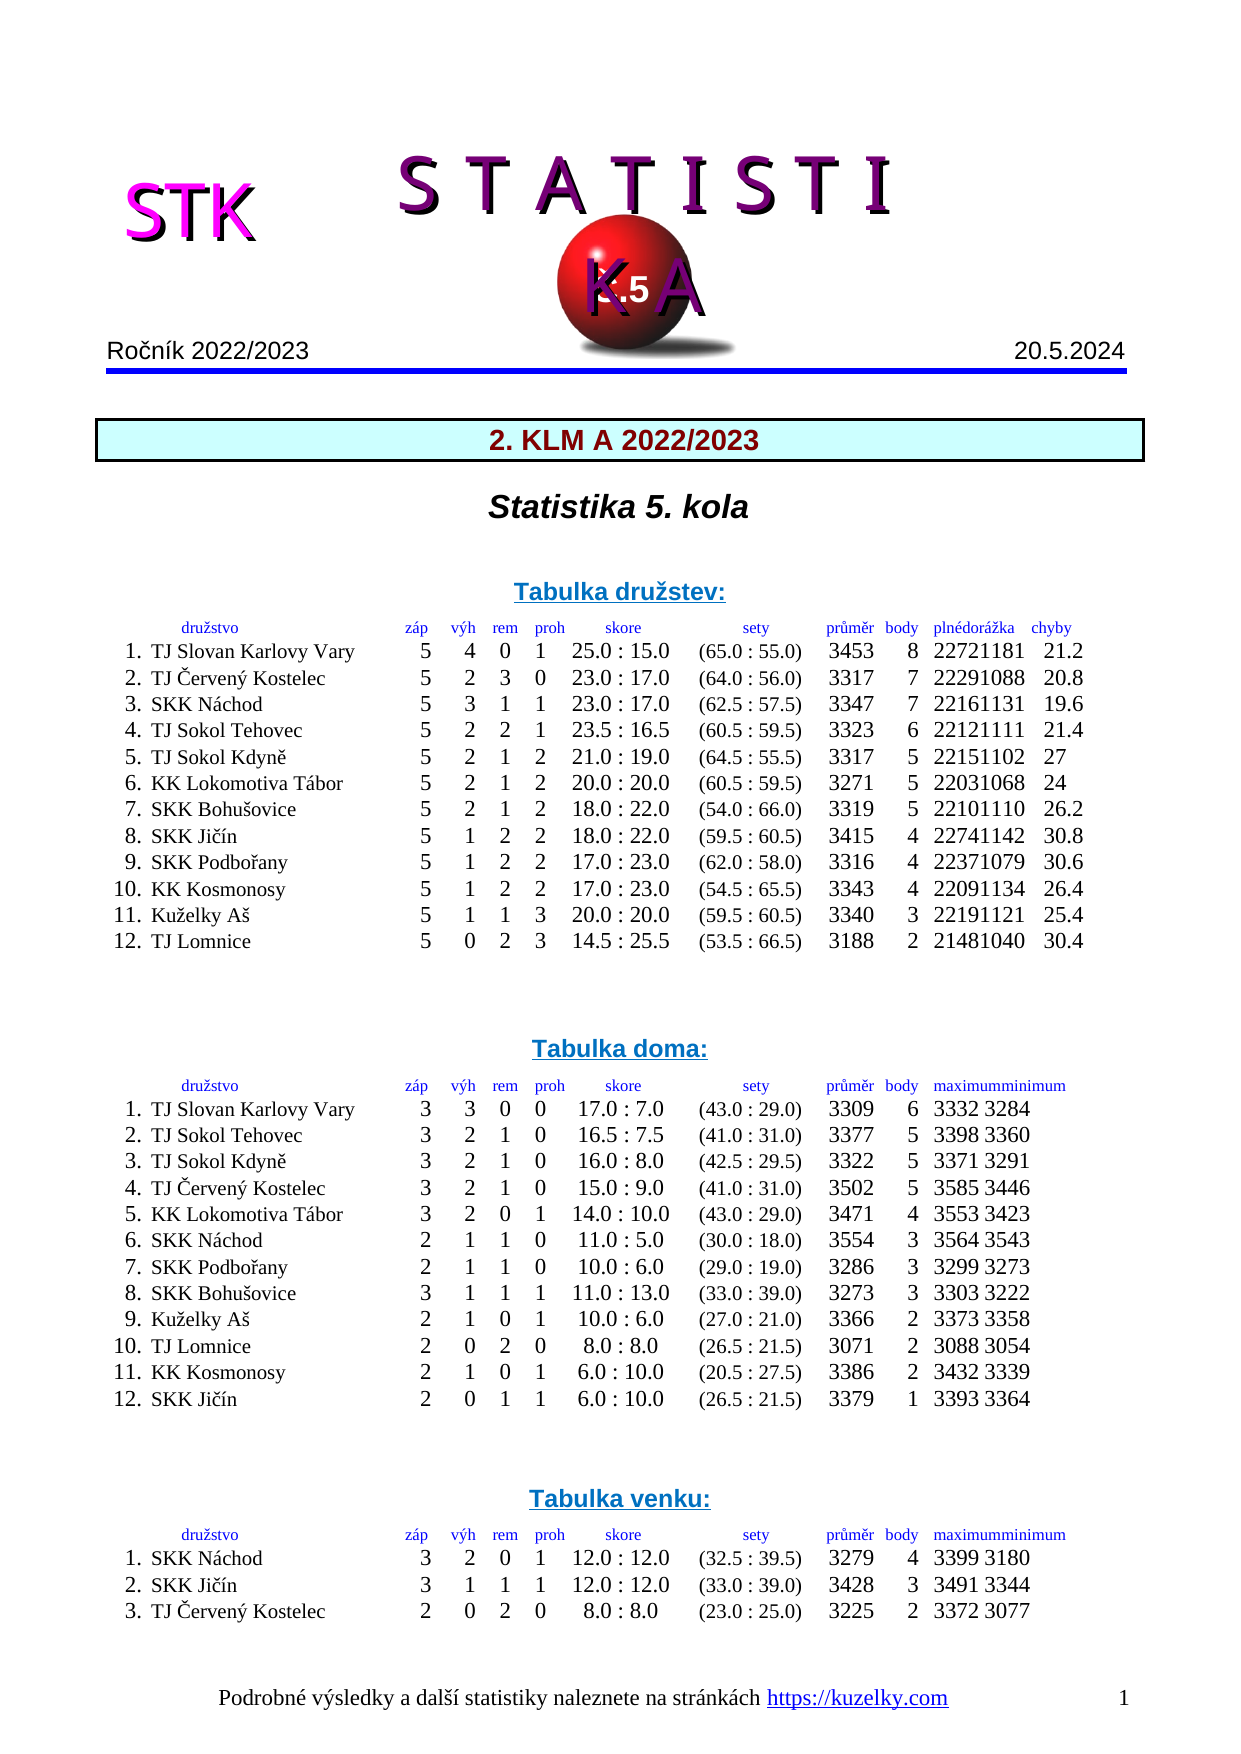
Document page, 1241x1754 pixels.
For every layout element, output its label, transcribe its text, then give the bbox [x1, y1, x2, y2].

text 8. SKK Jičín 5 1 2 2 18.0 : 22.0 (59.5 : 60.5) 3415 4 2274 1142 30.8 [106, 822, 1134, 848]
text 4. TJ Sokol Tehovec 5 2 2 1 23.5 : 16.5 (60.5 : 59.5) 3323 6 2212 1111 21.4 [106, 716, 1134, 743]
text 7. SKK Podbořany 2 1 1 0 10.0 : 6.0 (29.0 : 19.0) 3286 3 3299 3273 [106, 1253, 1134, 1279]
text 3. SKK Náchod 5 3 1 1 23.0 : 17.0 (62.5 : 57.5) 3347 7 2216 1131 19.6 [106, 690, 1134, 716]
text 6. KK Lokomotiva Tábor 5 2 1 2 20.0 : 20.0 (60.5 : 59.5) 3271 5 2203 1068 24 [106, 769, 1134, 796]
text Tabulka doma: [94, 1034, 1145, 1063]
text 2. SKK Jičín 3 1 1 1 12.0 : 12.0 (33.0 : 39.0) 3428 3 3491 3344 [106, 1571, 1134, 1597]
text družstvo záp výh rem proh skore sety průměr body maximum minimum [106, 1525, 1134, 1544]
text 1. TJ Slovan Karlovy Vary 5 4 0 1 25.0 : 15.0 (65.0 : 55.0) 3453 8 2272 1181 21.2 [106, 637, 1134, 664]
text 5. KK Lokomotiva Tábor 3 2 0 1 14.0 : 10.0 (43.0 : 29.0) 3471 4 3553 3423 [106, 1200, 1134, 1226]
text 12. TJ Lomnice 5 0 2 3 14.5 : 25.5 (53.5 : 66.5) 3188 2 2148 1040 30.4 [106, 927, 1134, 954]
text 12. SKK Jičín 2 0 1 1 6.0 : 10.0 (26.5 : 21.5) 3379 1 3393 3364 [106, 1384, 1134, 1411]
text Č.5 [609, 267, 671, 310]
text Č.5 [687, 267, 1134, 310]
text 3. TJ Červený Kostelec 2 0 2 0 8.0 : 8.0 (23.0 : 25.0) 3225 2 3372 3077 [106, 1597, 1134, 1623]
text 11. KK Kosmonosy 2 1 0 1 6.0 : 10.0 (20.5 : 27.5) 3386 2 3432 3339 [106, 1358, 1134, 1384]
text 5. TJ Sokol Kdyně 5 2 1 2 21.0 : 19.0 (64.5 : 55.5) 3317 5 2215 1102 27 [106, 743, 1134, 769]
subtitle 2. KLM A 2022/2023 [98, 421, 1142, 459]
text 2. TJ Sokol Tehovec 3 2 1 0 16.5 : 7.5 (41.0 : 31.0) 3377 5 3398 3360 [106, 1121, 1134, 1147]
text 2. TJ Červený Kostelec 5 2 3 0 23.0 : 17.0 (64.0 : 56.0) 3317 7 2229 1088 20.8 [106, 664, 1134, 690]
text Ročník 2022/2023 20.5.2024 [106, 336, 1134, 365]
text 6. SKK Náchod 2 1 1 0 11.0 : 5.0 (30.0 : 18.0) 3554 3 3564 3543 [106, 1226, 1134, 1253]
text Tabulka družstev: [94, 577, 1145, 606]
text Tabulka venku: [94, 1484, 1145, 1513]
text 10. TJ Lomnice 2 0 2 0 8.0 : 8.0 (26.5 : 21.5) 3071 2 3088 3054 [106, 1332, 1134, 1358]
text 3. TJ Sokol Kdyně 3 2 1 0 16.0 : 8.0 (42.5 : 29.5) 3322 5 3371 3291 [106, 1147, 1134, 1174]
text 8. SKK Bohušovice 3 1 1 1 11.0 : 13.0 (33.0 : 39.0) 3273 3 3303 3222 [106, 1279, 1134, 1306]
text družstvo záp výh rem proh skore sety průměr body plné dorážka chyby [106, 618, 1134, 637]
text 1. TJ Slovan Karlovy Vary 3 3 0 0 17.0 : 7.0 (43.0 : 29.0) 3309 6 3332 3284 [106, 1095, 1134, 1121]
text 10. KK Kosmonosy 5 1 2 2 17.0 : 23.0 (54.5 : 65.5) 3343 4 2209 1134 26.4 [106, 874, 1134, 901]
text 9. Kuželky Aš 2 1 0 1 10.0 : 6.0 (27.0 : 21.0) 3366 2 3373 3358 [106, 1306, 1134, 1332]
text 4. TJ Červený Kostelec 3 2 1 0 15.0 : 9.0 (41.0 : 31.0) 3502 5 3585 3446 [106, 1174, 1134, 1200]
text 1. SKK Náchod 3 2 0 1 12.0 : 12.0 (32.5 : 39.5) 3279 4 3399 3180 [106, 1544, 1134, 1571]
text Statistika 5. kola [106, 487, 1134, 526]
text družstvo záp výh rem proh skore sety průměr body maximum minimum [106, 1076, 1134, 1095]
text 9. SKK Podbořany 5 1 2 2 17.0 : 23.0 (62.0 : 58.0) 3316 4 2237 1079 30.6 [106, 848, 1134, 874]
text 7. SKK Bohušovice 5 2 1 2 18.0 : 22.0 (54.0 : 66.0) 3319 5 2210 1110 26.2 [106, 796, 1134, 822]
text Č.5 [106, 267, 587, 310]
text 11. Kuželky Aš 5 1 1 3 20.0 : 20.0 (59.5 : 60.5) 3340 3 2219 1121 25.4 [106, 901, 1134, 927]
